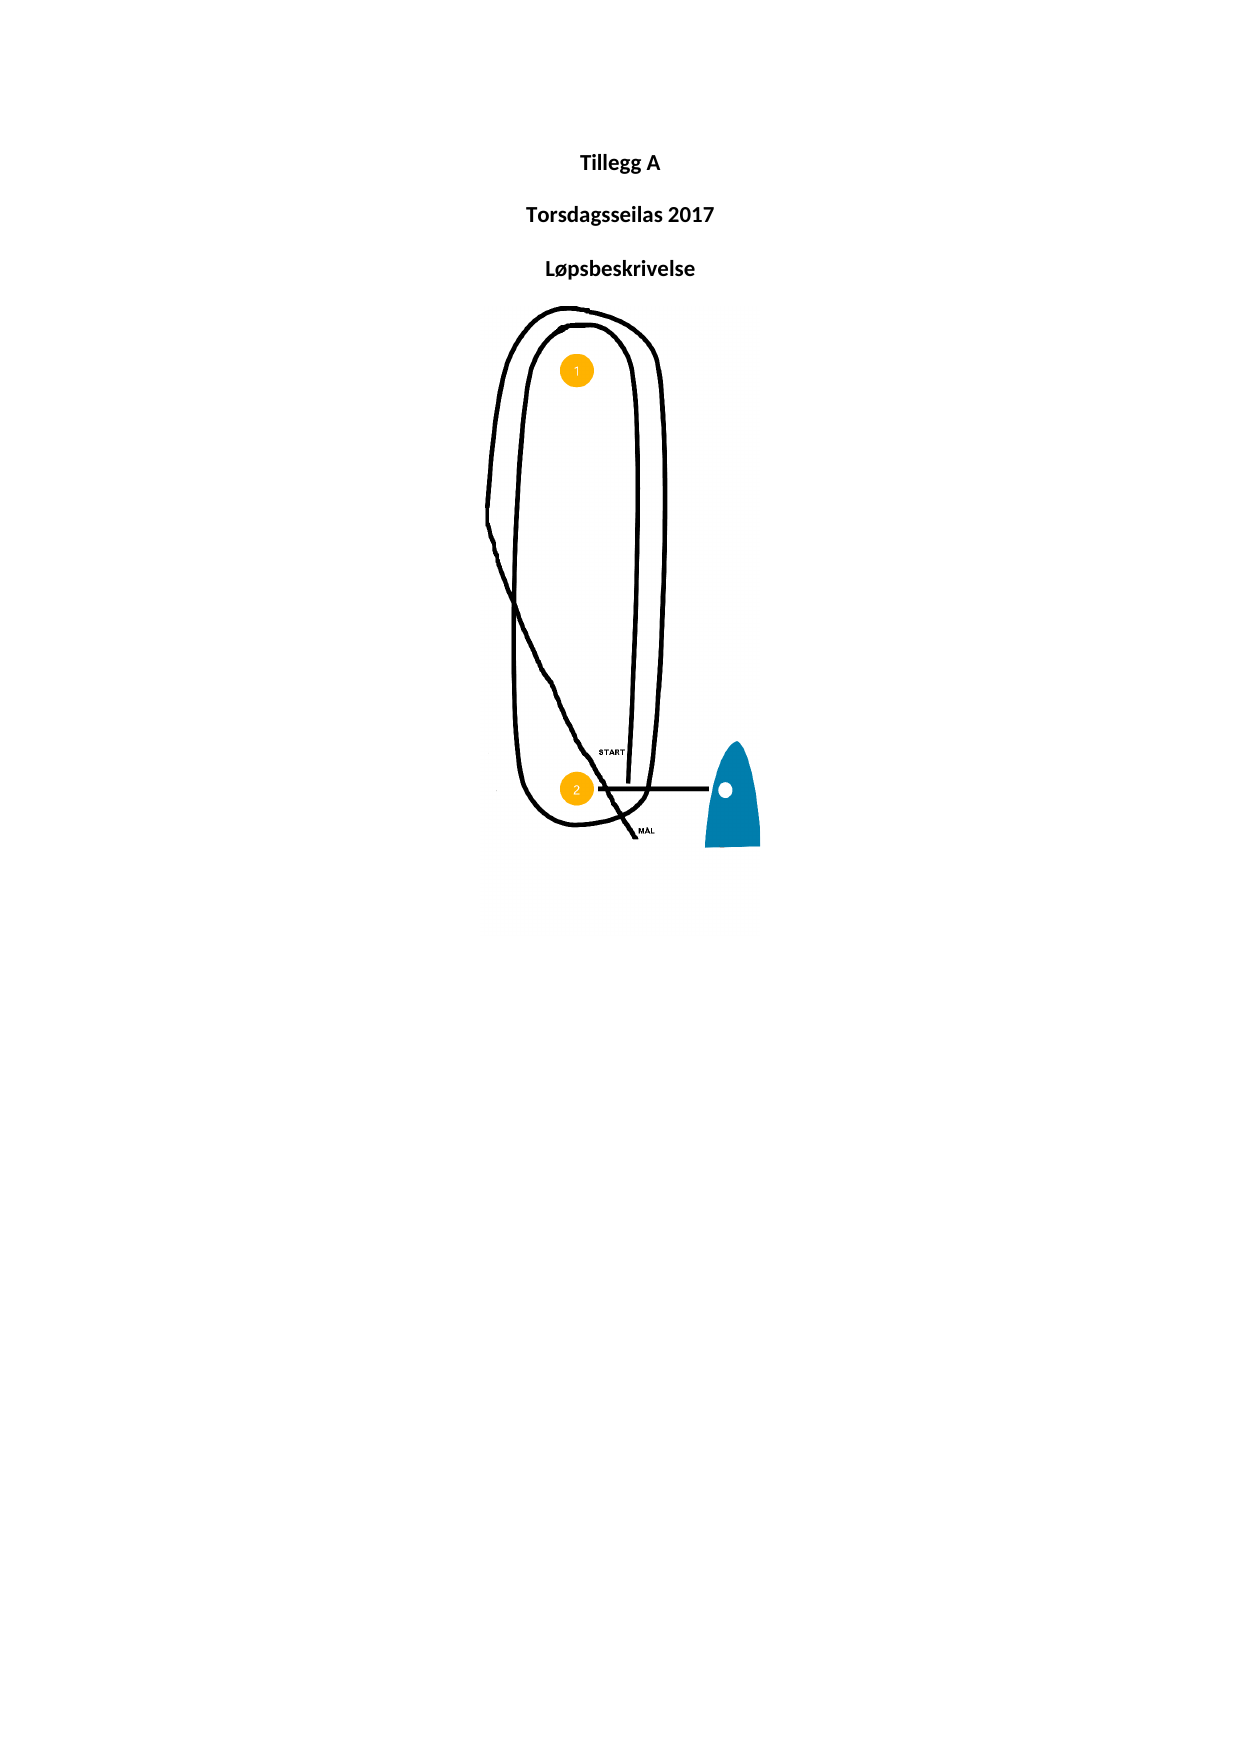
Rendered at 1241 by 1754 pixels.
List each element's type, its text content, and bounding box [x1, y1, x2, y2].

text Torsdagsseilas 2017 [148, 201, 1093, 229]
text Løpsbeskrivelse [148, 254, 1093, 282]
text Tillegg A [148, 148, 1093, 176]
